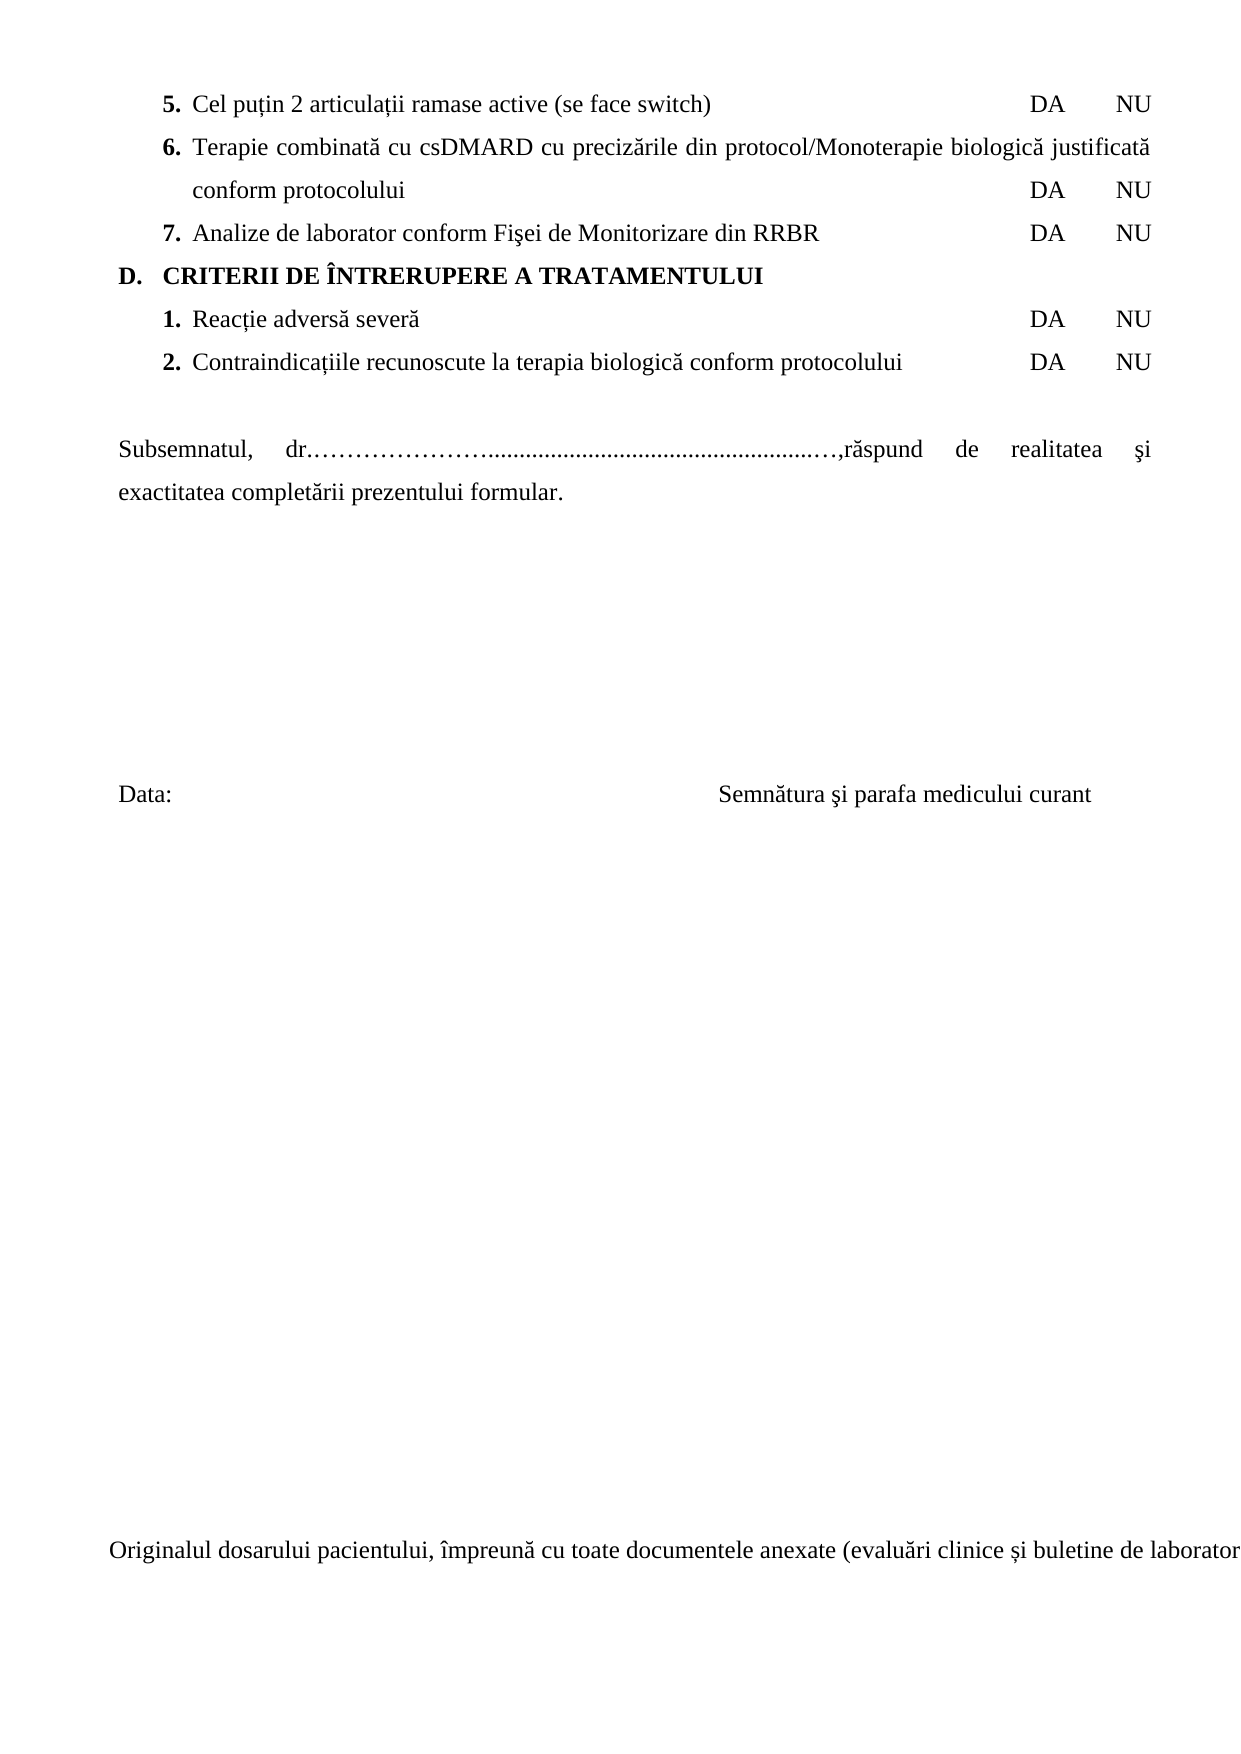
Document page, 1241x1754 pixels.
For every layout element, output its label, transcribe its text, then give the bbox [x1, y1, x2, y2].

text Data: Semnătura şi parafa medicului curant [118, 779, 1152, 807]
list Terapie combinată cu csDMARD cu precizările din protocol/Monoterapie biologică justificată conform protocolului DA NU [162, 132, 1152, 204]
list Reacție adversă severă DA NU [162, 304, 1152, 333]
list Cel puțin 2 articulații ramase active (se face switch) DA NU [162, 89, 1152, 117]
list CRITERII DE ÎNTRERUPERE A TRATAMENTULUI [118, 261, 1152, 290]
list Analize de laborator conform Fişei de Monitorizare din RRBR DA NU [162, 218, 1152, 247]
text Subsemnatul, dr.…………………....................................................…,răspund de realitatea şi exactitatea completării prezentului formular. [118, 434, 1152, 506]
list Contraindicațiile recunoscute la terapia biologică conform protocolului DA NU [162, 347, 1152, 376]
